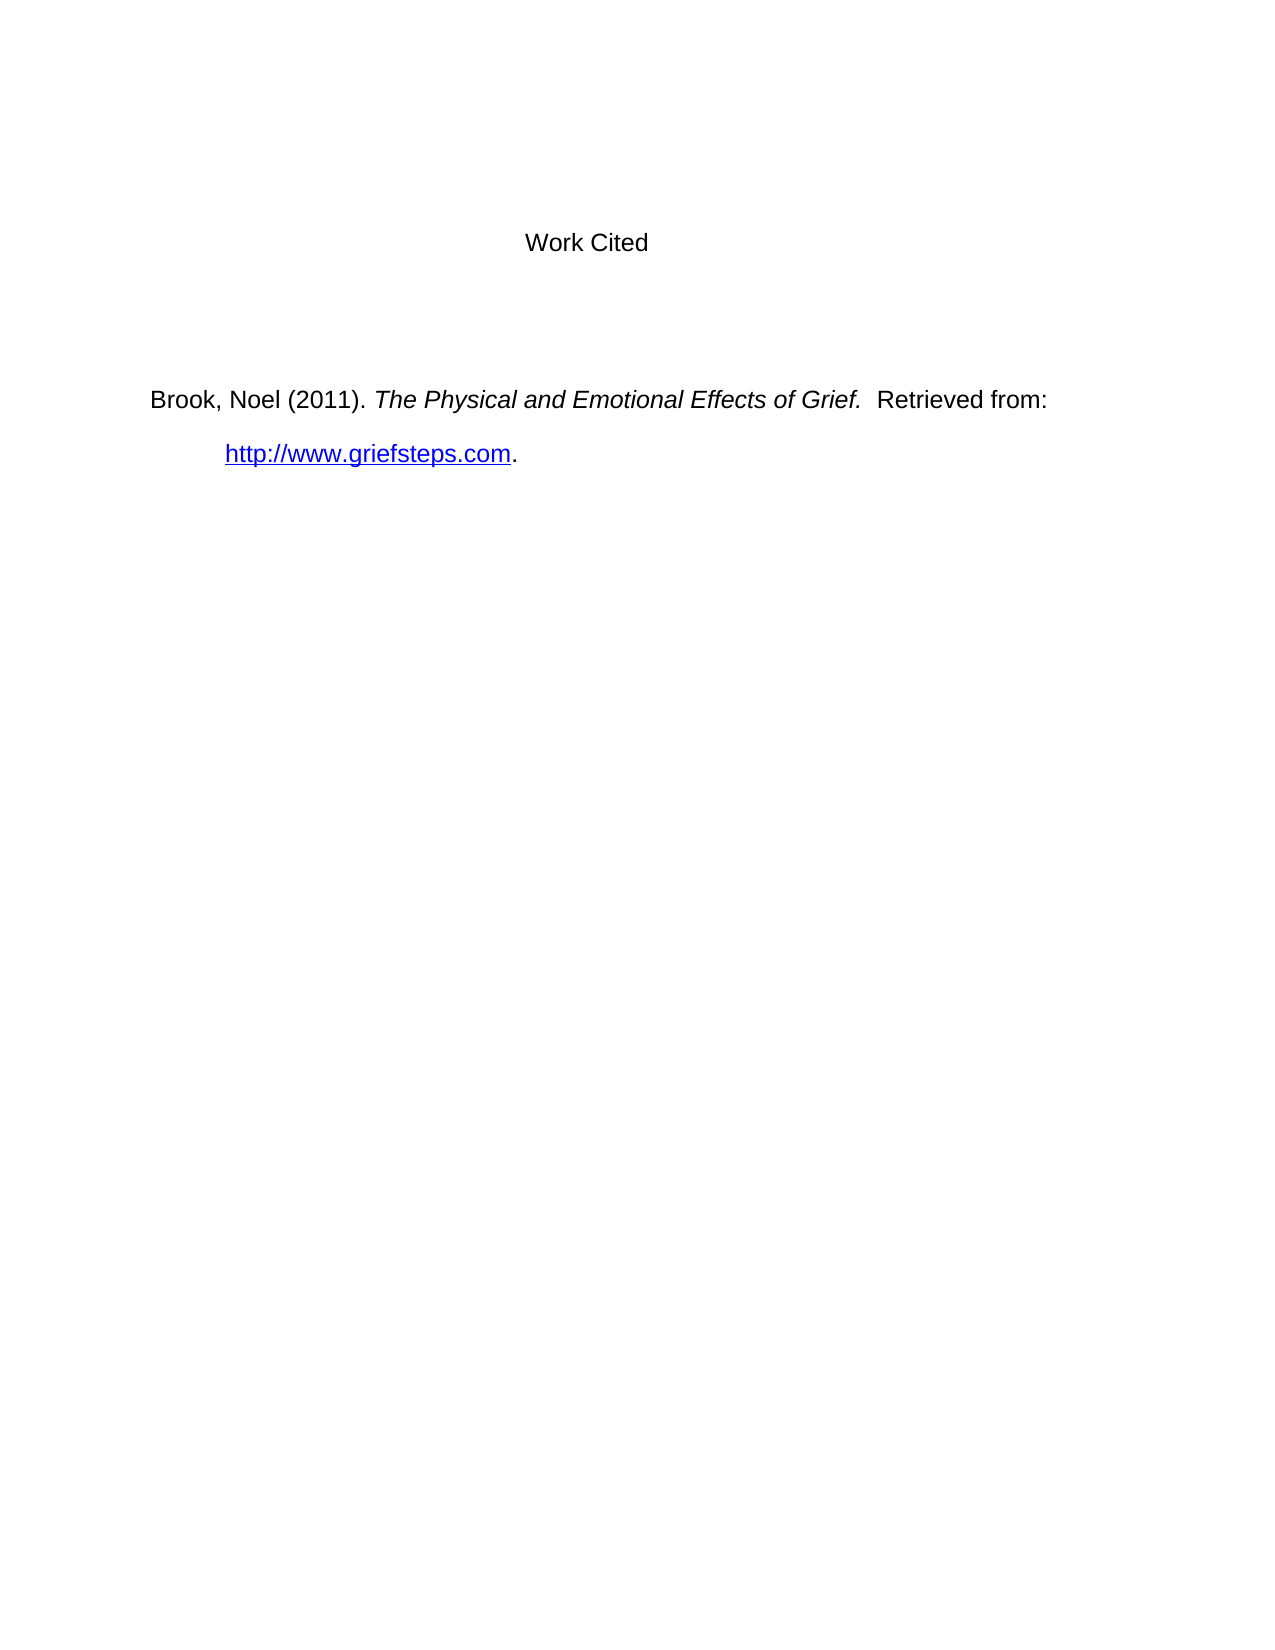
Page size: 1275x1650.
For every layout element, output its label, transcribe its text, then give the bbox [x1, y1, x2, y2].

text Brook, Noel (2011). The Physical and Emotional Effects of Grief. Retrieved from: [150, 385, 1125, 414]
text http://www.griefsteps.com. [150, 439, 1125, 468]
text Work Cited [525, 228, 1125, 257]
